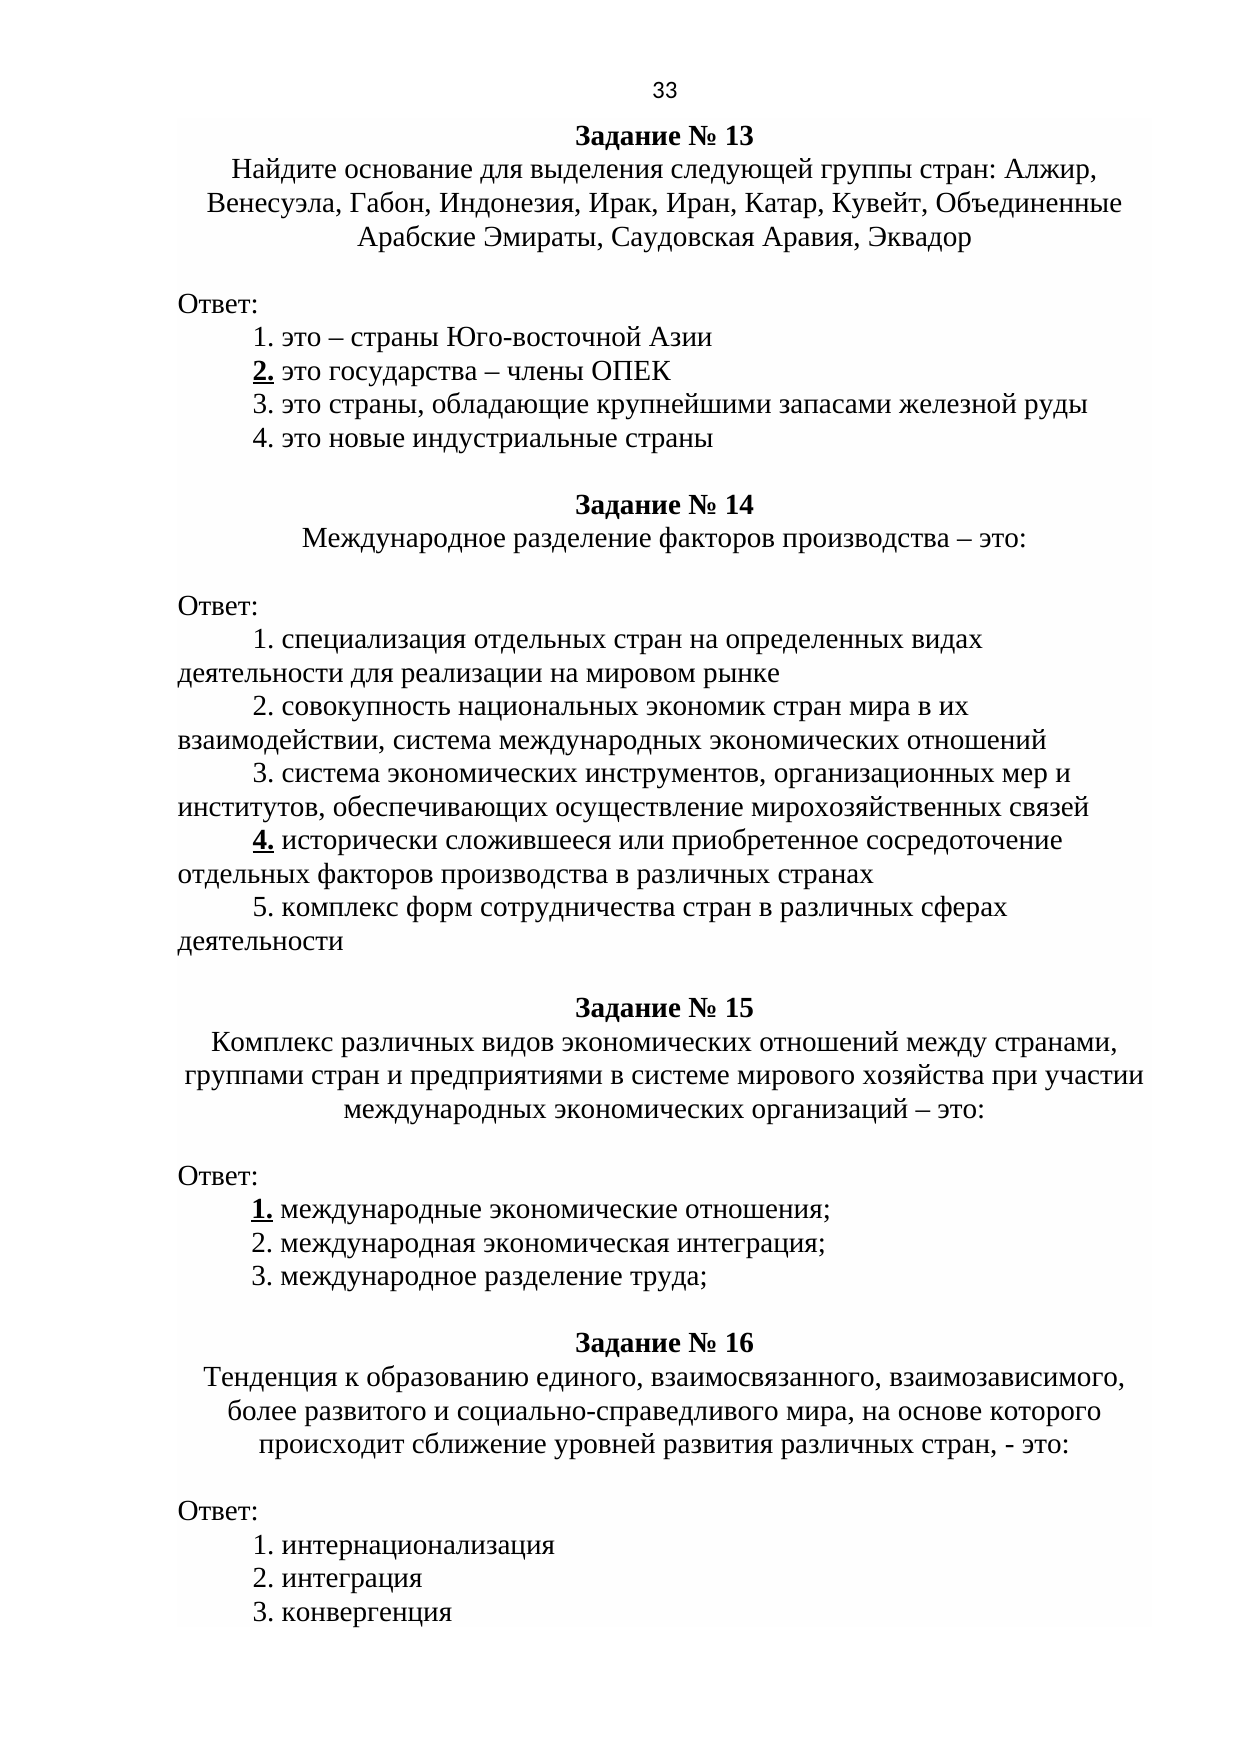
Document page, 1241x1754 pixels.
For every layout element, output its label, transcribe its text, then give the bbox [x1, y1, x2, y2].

text 5. комплекс форм сотрудничества стран в различных сферах деятельности [177, 889, 1152, 957]
text Ответ: [177, 286, 1152, 319]
text 4. это новые индустриальные страны [177, 420, 1152, 453]
text Комплекс различных видов экономических отношений между странами, группами стран и предприятиями в системе мирового хозяйства при участии международных экономических организаций – это: [177, 1024, 1152, 1124]
text 1. интернационализация [177, 1527, 1152, 1560]
text 1. это – страны Юго-восточной Азии [177, 319, 1152, 353]
text 4. исторически сложившееся или приобретенное сосредоточение отдельных факторов производства в различных странах [177, 822, 1152, 889]
text 3. это страны, обладающие крупнейшими запасами железной руды [177, 386, 1152, 420]
text 1. специализация отдельных стран на определенных видах деятельности для реализации на мировом рынке [177, 621, 1152, 688]
text Тенденция к образованию единого, взаимосвязанного, взаимозависимого, более развитого и социально-справедливого мира, на основе которого происходит сближение уровней развития различных стран, - это: [177, 1359, 1152, 1460]
text 2. совокупность национальных экономик стран мира в их взаимодействии, система международных экономических отношений [177, 688, 1152, 755]
text 1. международные экономические отношения; [177, 1191, 1152, 1225]
text 2. интеграция [177, 1560, 1152, 1594]
text Ответ: [177, 1493, 1152, 1527]
text Найдите основание для выделения следующей группы стран: Алжир, Венесуэла, Габон, Индонезия, Ирак, Иран, Катар, Кувейт, Объединенные Арабские Эмираты, Саудовская Аравия, Эквадор [177, 152, 1152, 252]
text Ответ: [177, 588, 1152, 621]
text 3. система экономических инструментов, организационных мер и институтов, обеспечивающих осуществление мирохозяйственных связей [177, 755, 1152, 822]
text 3. международное разделение труда; [177, 1258, 1152, 1292]
text Задание № 14 [177, 487, 1152, 521]
text Задание № 13 [177, 118, 1152, 152]
text Задание № 15 [177, 990, 1152, 1024]
text 2. международная экономическая интеграция; [177, 1225, 1152, 1258]
text 3. конвергенция [177, 1594, 1152, 1627]
text Задание № 16 [177, 1326, 1152, 1359]
text Международное разделение факторов производства – это: [177, 521, 1152, 554]
text 2. это государства – члены ОПЕК [177, 353, 1152, 386]
text Ответ: [177, 1158, 1152, 1191]
